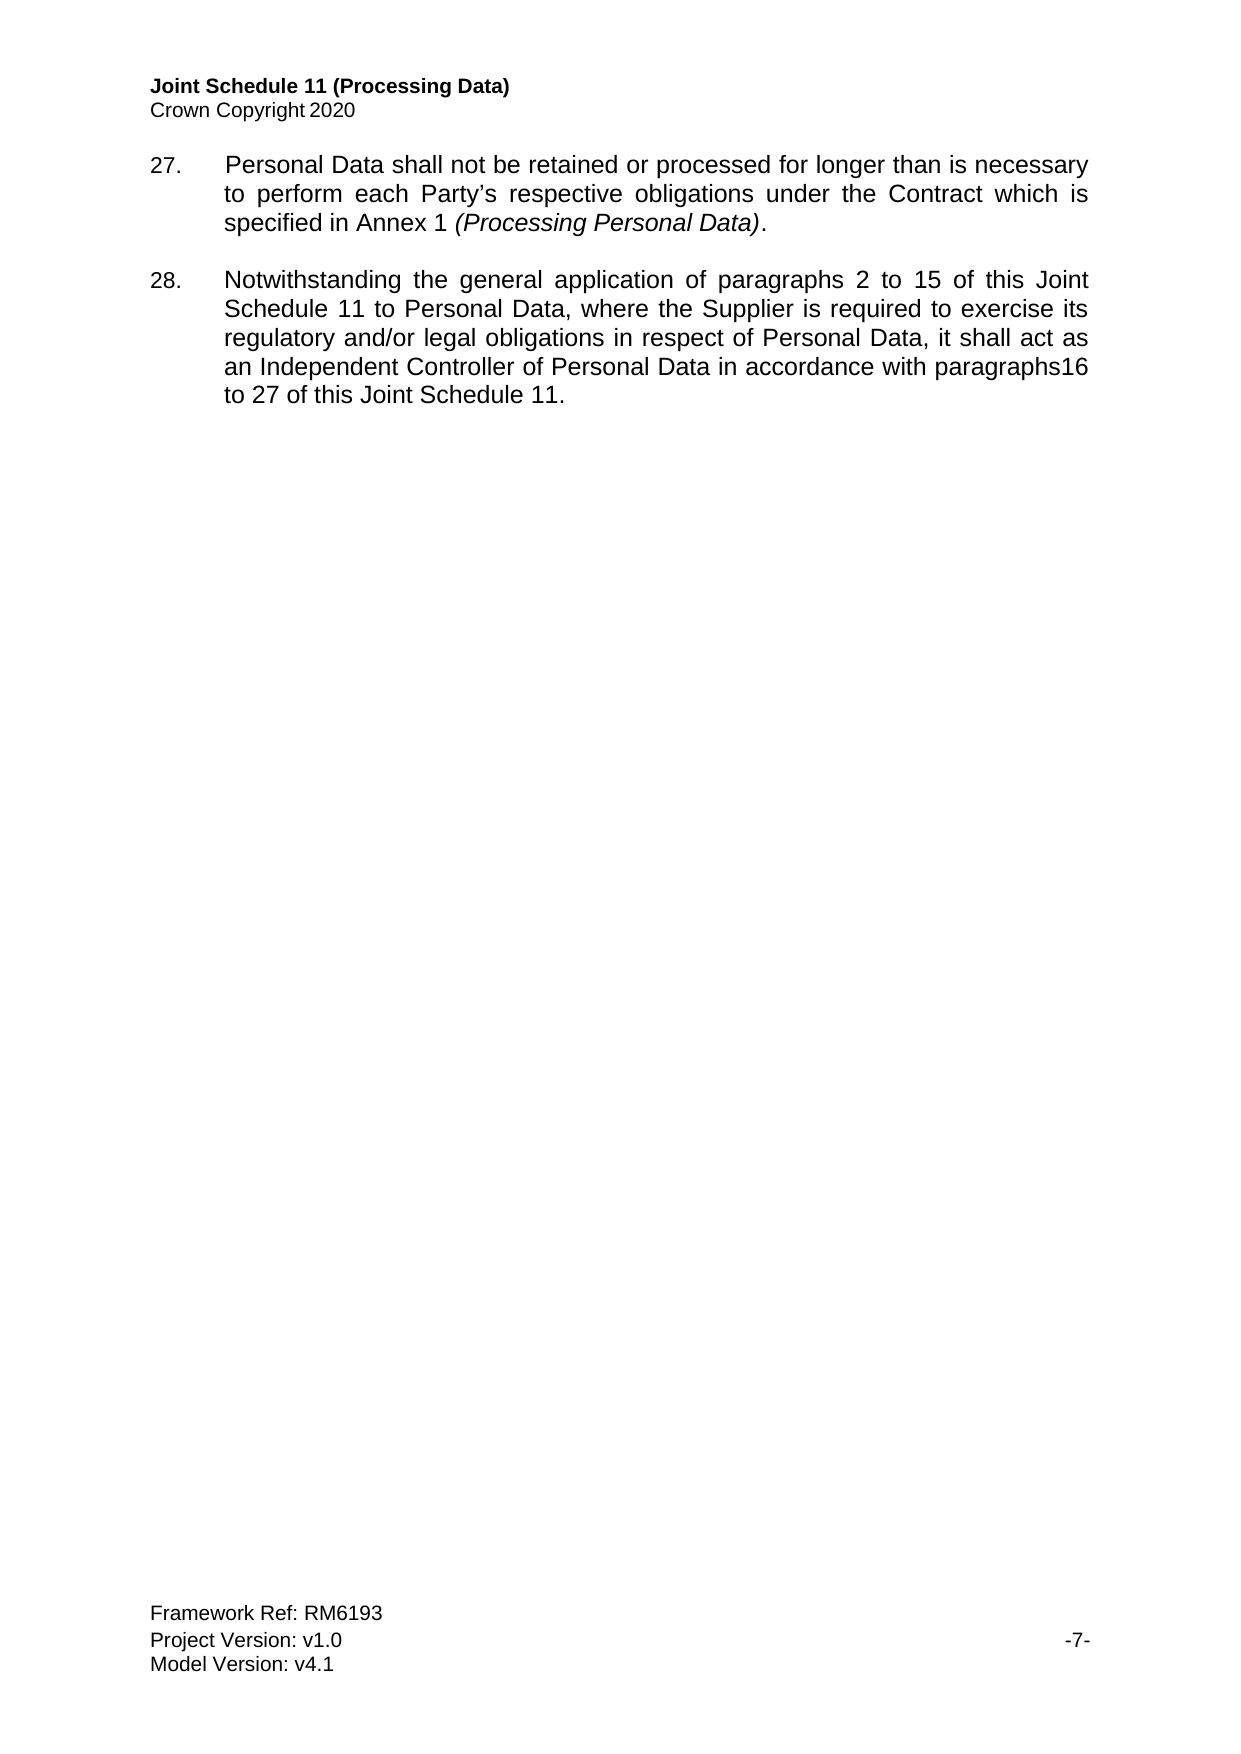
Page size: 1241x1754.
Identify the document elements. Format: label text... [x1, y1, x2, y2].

list Personal Data shall not be retained or processed for longer than is necessary to perform each Party’s respective obligations under the Contract which is specified in Annex 1 (Processing Personal Data). [150, 150, 1090, 236]
list Notwithstanding the general application of paragraphs 2 to 15 of this Joint Schedule 11 to Personal Data, where the Supplier is required to exercise its regulatory and/or legal obligations in respect of Personal Data, it shall act as an Independent Controller of Personal Data in accordance with paragraphs16 to 27 of this Joint Schedule 11. [150, 265, 1090, 409]
